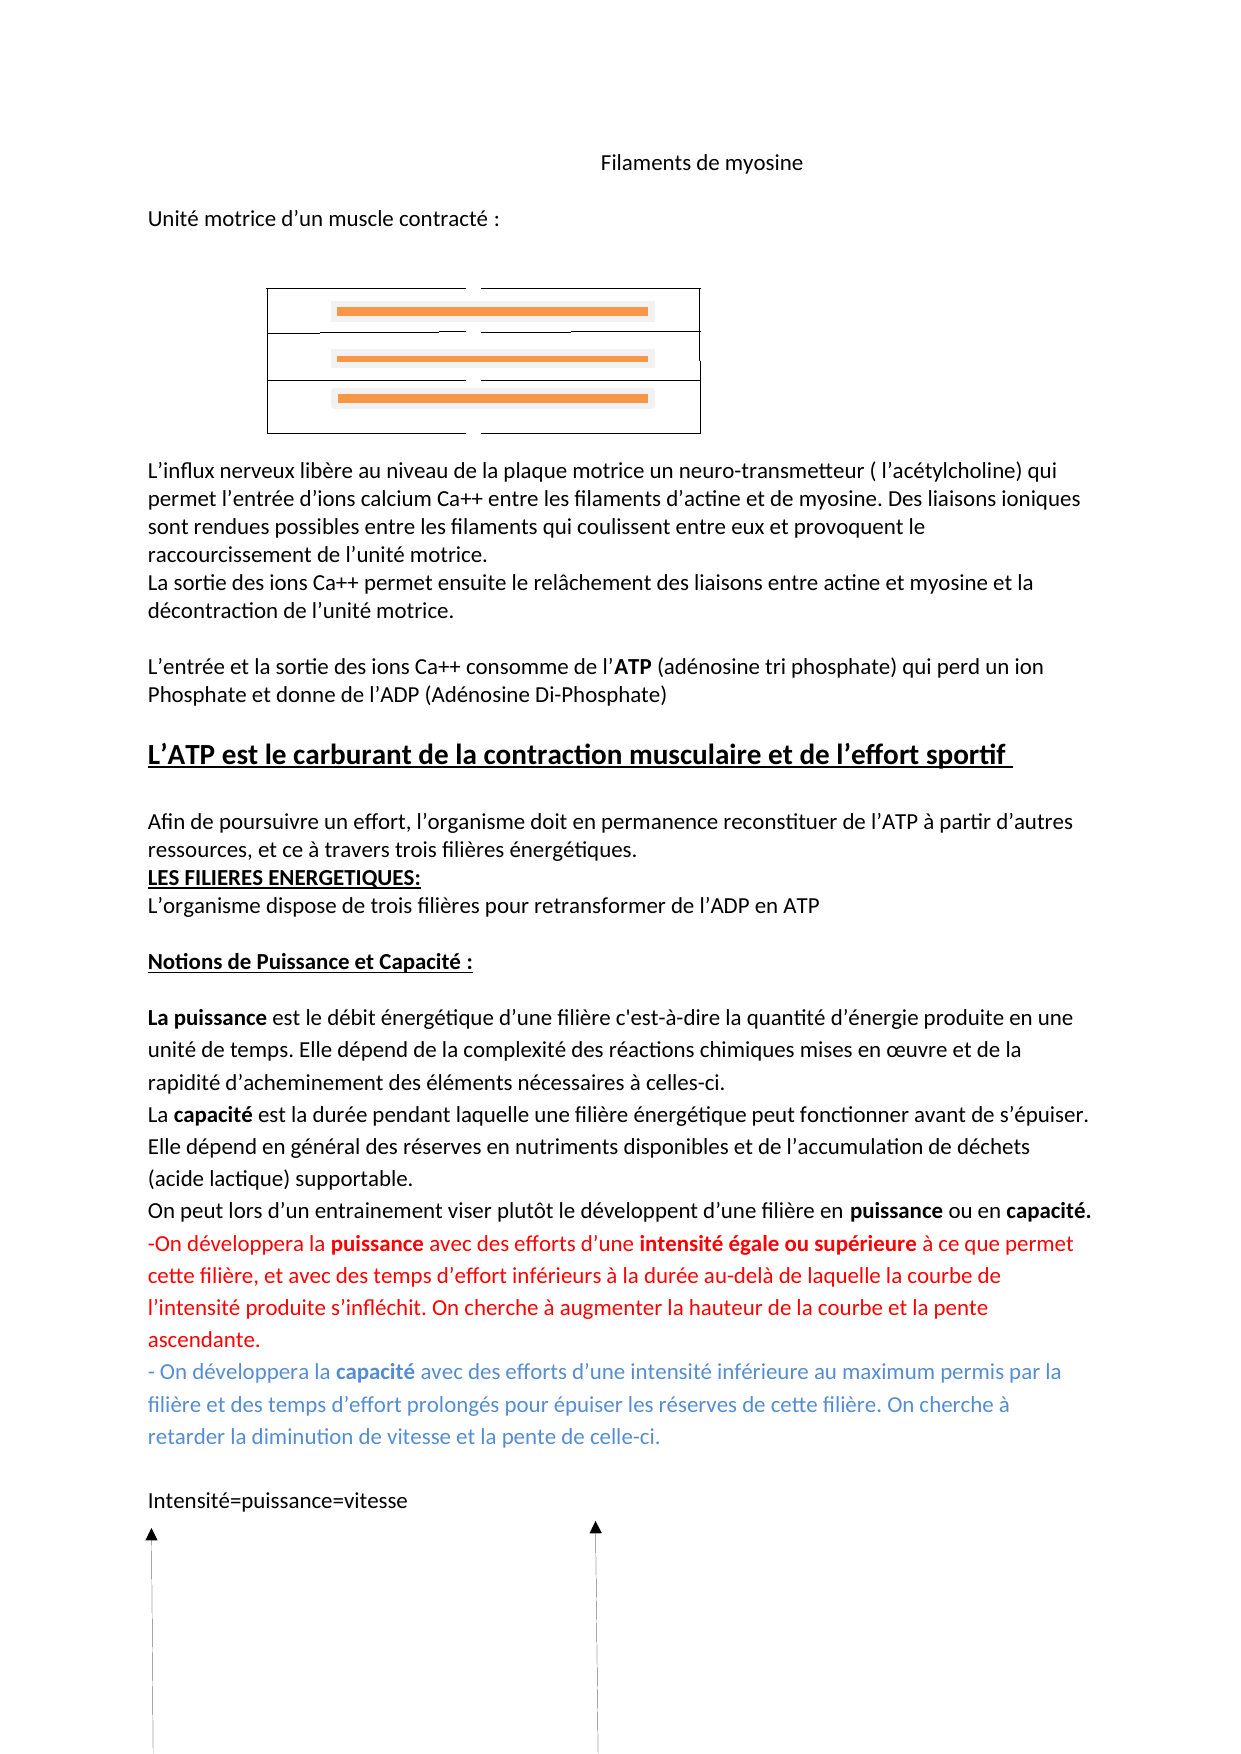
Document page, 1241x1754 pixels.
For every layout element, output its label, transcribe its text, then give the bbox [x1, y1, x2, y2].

text La puissance est le débit énergétique d’une filière c'est-à-dire la quantité d’énergie produite en une unité de temps. Elle dépend de la complexité des réactions chimiques mises en œuvre et de la rapidité d’acheminement des éléments nécessaires à celles-ci. [148, 1003, 1093, 1096]
text Unité motrice d’un muscle contracté : [148, 204, 1093, 232]
text -On développera la puissance avec des efforts d’une intensité égale ou supérieure à ce que permet cette filière, et avec des temps d’effort inférieurs à la durée au-delà de laquelle la courbe de l’intensité produite s’infléchit. On cherche à augmenter la hauteur de la courbe et la pente ascendante. [148, 1229, 1093, 1353]
text - On développera la capacité avec des efforts d’une intensité inférieure au maximum permis par la filière et des temps d’effort prolongés pour épuiser les réserves de cette filière. On cherche à retarder la diminution de vitesse et la pente de celle-ci. [148, 1357, 1093, 1450]
text Filaments de myosine [148, 148, 1093, 176]
text L’entrée et la sortie des ions Ca++ consomme de l’ATP (adénosine tri phosphate) qui perd un ion Phosphate et donne de l’ADP (Adénosine Di-Phosphate) [148, 652, 1093, 708]
text Afin de poursuivre un effort, l’organisme doit en permanence reconstituer de l’ATP à partir d’autres ressources, et ce à travers trois filières énergétiques. [148, 807, 1093, 863]
text On peut lors d’un entrainement viser plutôt le développent d’une filière en puissance ou en capacité. [148, 1197, 1093, 1224]
text Notions de Puissance et Capacité : [148, 947, 1093, 975]
text La capacité est la durée pendant laquelle une filière énergétique peut fonctionner avant de s’épuiser. Elle dépend en général des réserves en nutriments disponibles et de l’accumulation de déchets (acide lactique) supportable. [148, 1100, 1093, 1192]
text L’ATP est le carburant de la contraction musculaire et de l’effort sportif [148, 736, 1093, 772]
text L’influx nerveux libère au niveau de la plaque motrice un neuro-transmetteur ( l’acétylcholine) qui permet l’entrée d’ions calcium Ca++ entre les filaments d’actine et de myosine. Des liaisons ioniques sont rendues possibles entre les filaments qui coulissent entre eux et provoquent le raccourcissement de l’unité motrice. [148, 456, 1093, 568]
text LES FILIERES ENERGETIQUES: [148, 863, 1093, 891]
text Intensité=puissance=vitesse [148, 1486, 1093, 1514]
text L’organisme dispose de trois filières pour retransformer de l’ADP en ATP [148, 891, 1093, 919]
text La sortie des ions Ca++ permet ensuite le relâchement des liaisons entre actine et myosine et la décontraction de l’unité motrice. [148, 568, 1093, 624]
